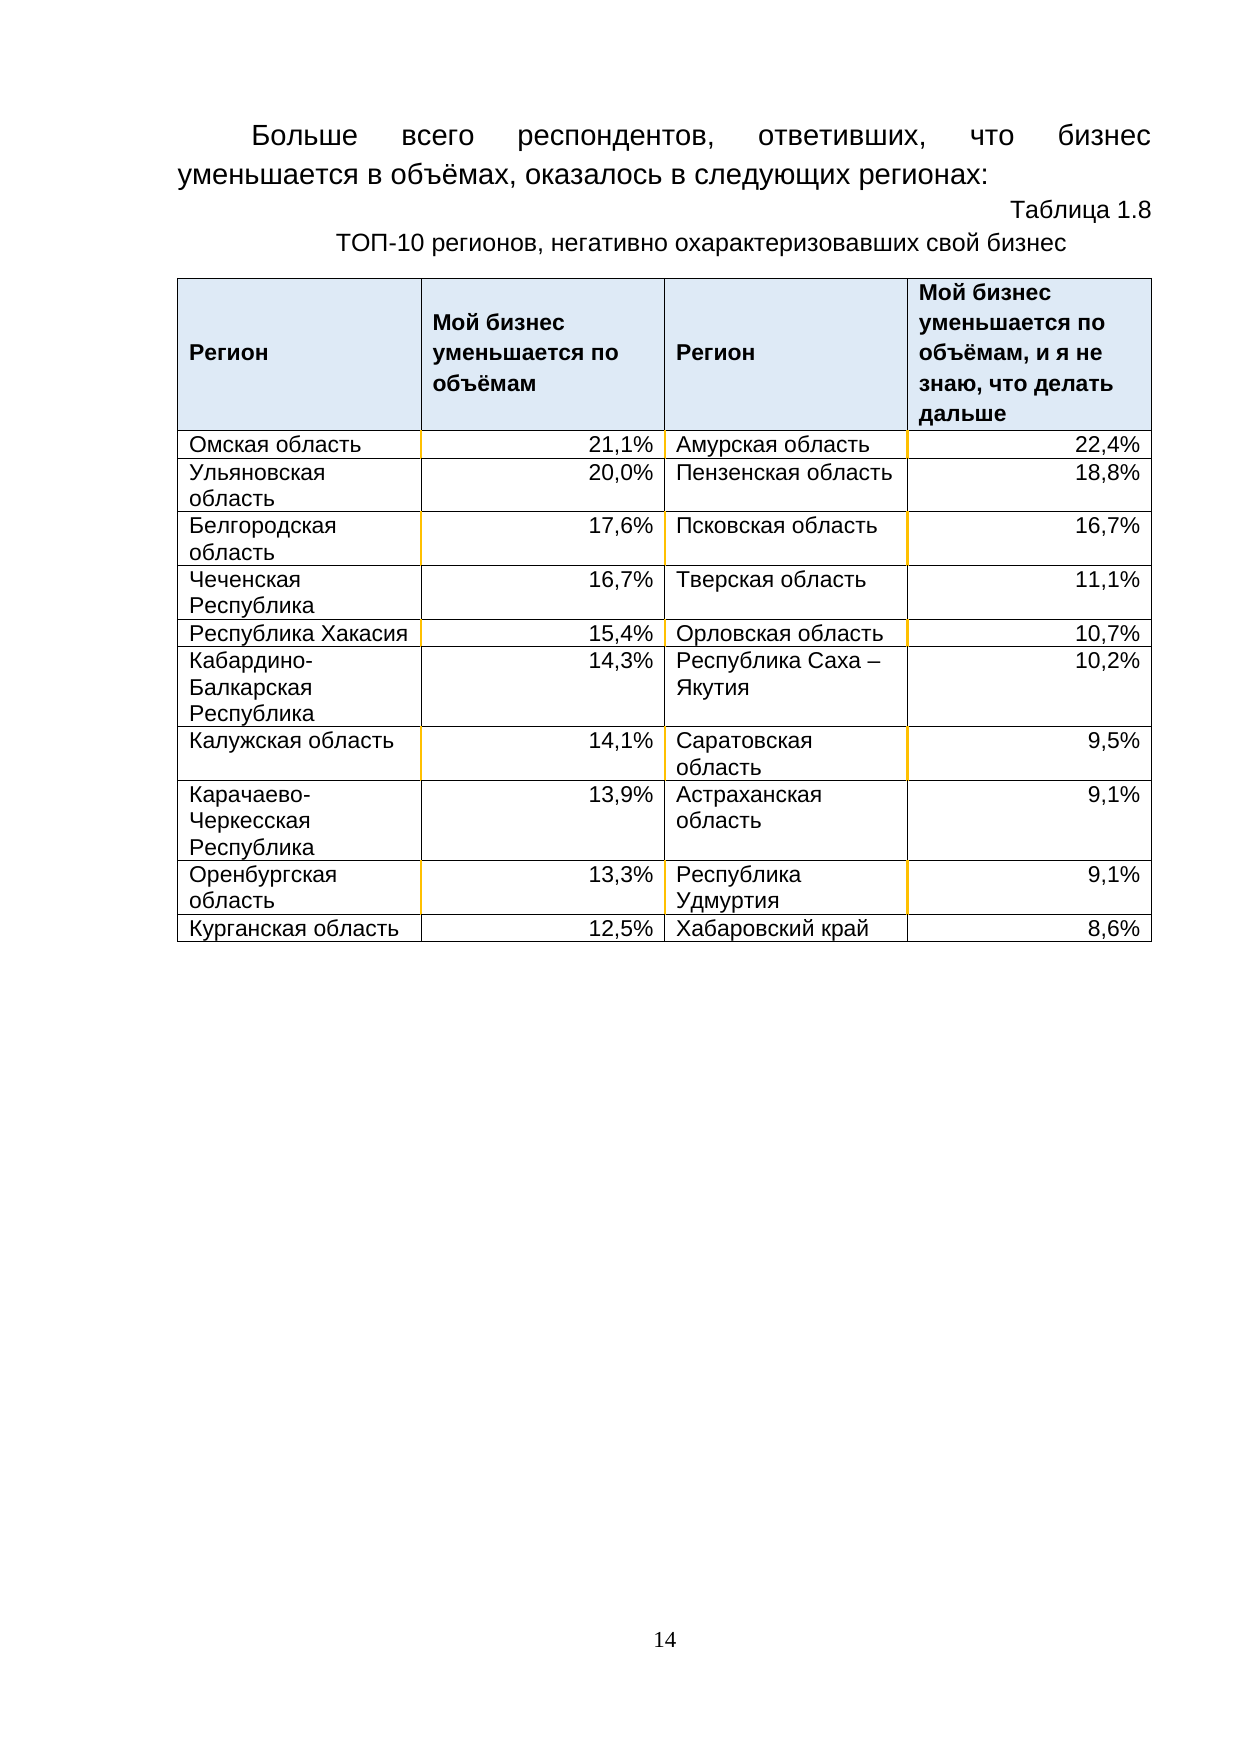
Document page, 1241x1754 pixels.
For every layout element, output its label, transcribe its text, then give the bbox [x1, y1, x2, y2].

table_cell Республика Удмуртия [666, 861, 906, 914]
text Больше всего респондентов, ответивших, что бизнес уменьшается в объёмах, оказалось в следующих регионах: [177, 118, 1152, 190]
text Таблица 1.8 [177, 195, 1152, 224]
table_cell 20,0% [422, 459, 664, 511]
table_header Регион [665, 279, 907, 430]
table_cell 15,4% [422, 620, 664, 646]
table_cell 9,5% [909, 727, 1151, 780]
table_cell Оренбургская область [178, 861, 420, 914]
table_cell Республика Саха – Якутия [665, 647, 907, 726]
table_cell 16,7% [422, 566, 664, 619]
table_cell Карачаево-Черкесская Республика [178, 781, 421, 860]
table_header Мой бизнес уменьшается по объёмам, и я не знаю, что делать дальше [908, 279, 1151, 430]
table_cell 8,6% [908, 915, 1151, 941]
table_cell Чеченская Республика [178, 566, 421, 619]
table_cell Астраханская область [665, 781, 907, 860]
table_cell 22,4% [909, 431, 1151, 457]
table_cell Омская область [178, 431, 420, 457]
table_cell 10,2% [908, 647, 1151, 726]
table_cell Ульяновская область [178, 459, 421, 511]
table_cell Хабаровский край [665, 915, 907, 941]
table_cell Псковская область [666, 512, 906, 565]
table_cell 10,7% [909, 620, 1151, 646]
table_cell 21,1% [422, 431, 664, 457]
table_cell 14,3% [422, 647, 664, 726]
table_cell Орловская область [666, 620, 906, 646]
table_cell 13,9% [422, 781, 664, 860]
table_cell Кабардино-Балкарская Республика [178, 647, 421, 726]
text ТОП-10 регионов, негативно охарактеризовавших свой бизнес [177, 228, 1152, 257]
table_cell Калужская область [178, 727, 420, 780]
table_header Мой бизнес уменьшается по объёмам [422, 279, 664, 430]
table_cell Республика Хакасия [178, 620, 420, 646]
table_cell Саратовская область [666, 727, 906, 780]
table_cell 14,1% [422, 727, 664, 780]
table_cell 13,3% [422, 861, 664, 914]
table_cell Амурская область [666, 431, 906, 457]
table_cell 18,8% [908, 459, 1151, 511]
table_cell Тверская область [665, 566, 907, 619]
table_cell 17,6% [422, 512, 664, 565]
table_cell 9,1% [909, 861, 1151, 914]
table_cell 11,1% [908, 566, 1151, 619]
table_cell Белгородская область [178, 512, 420, 565]
table_cell 16,7% [909, 512, 1151, 565]
table_cell Курганская область [178, 915, 421, 941]
table_cell Пензенская область [665, 459, 907, 511]
table_header Регион [178, 279, 421, 430]
table_cell 12,5% [422, 915, 664, 941]
table_cell 9,1% [908, 781, 1151, 860]
